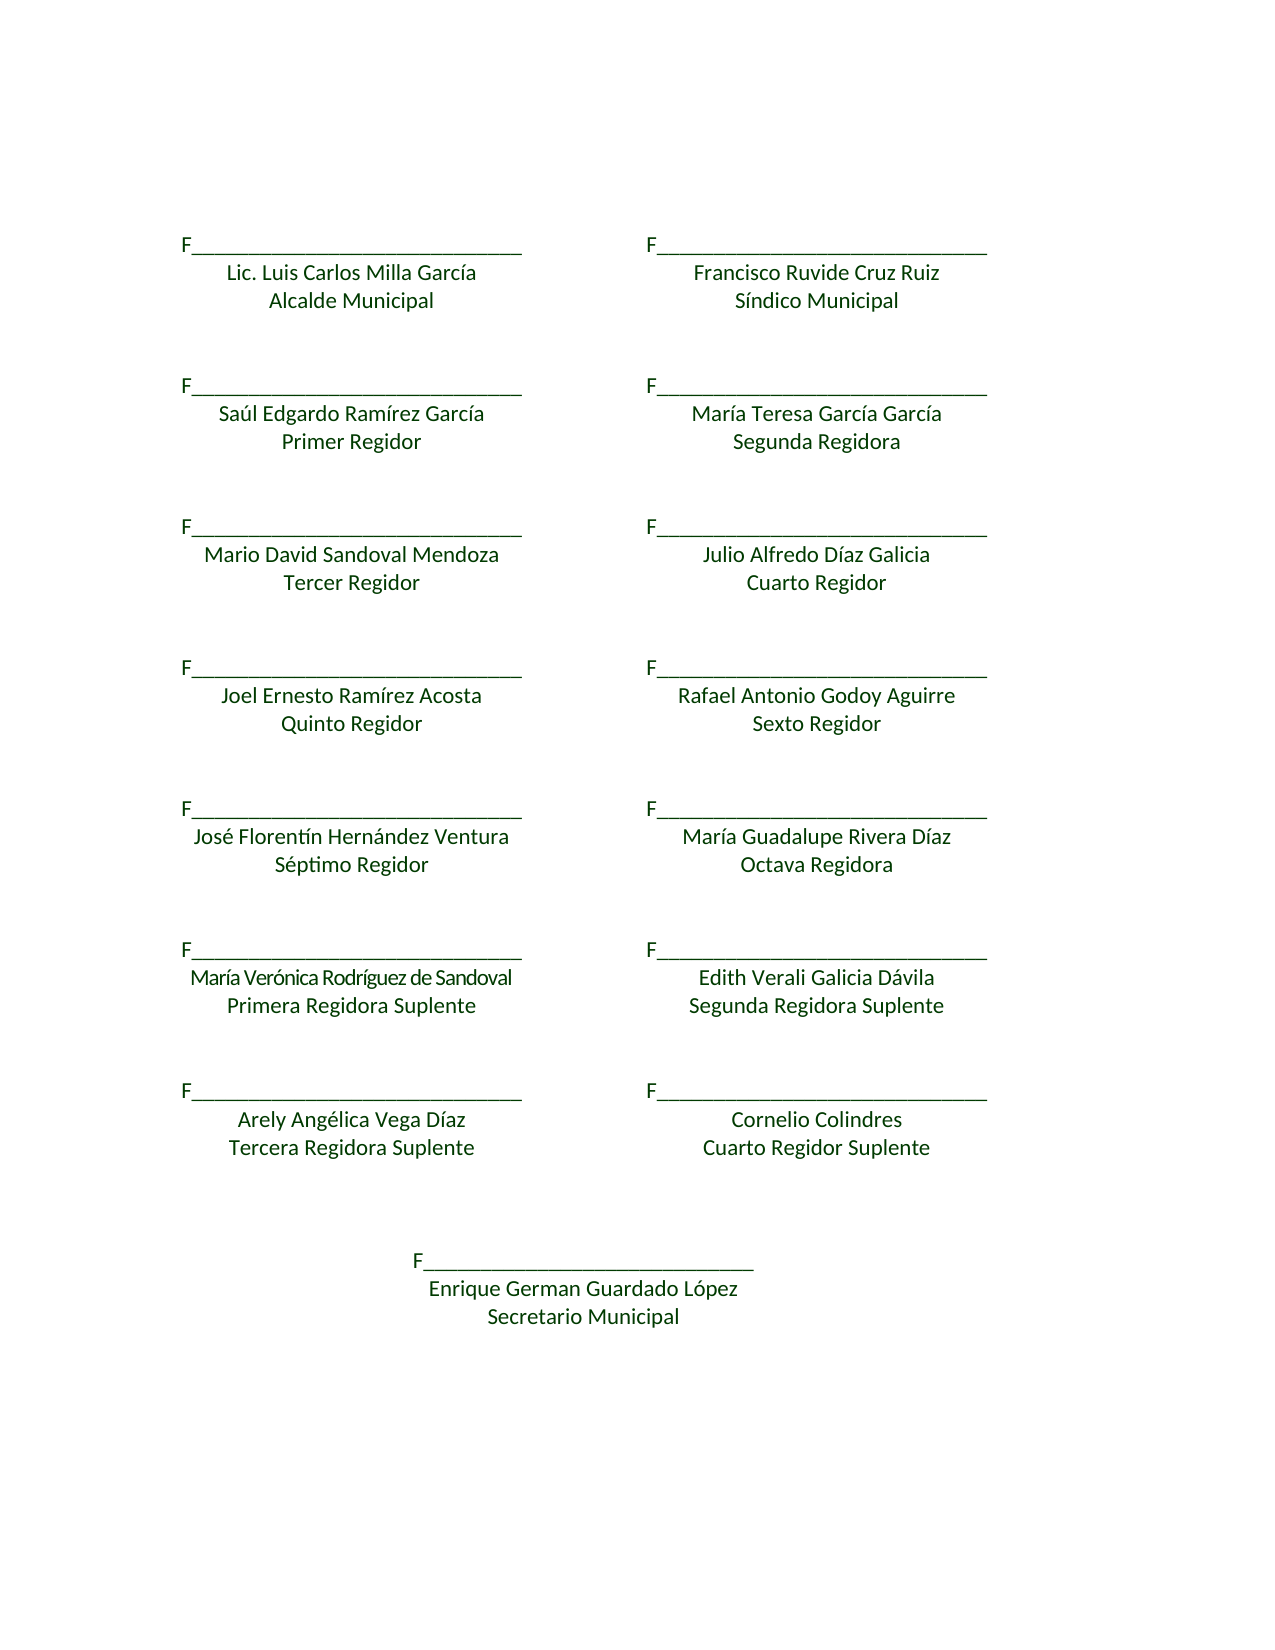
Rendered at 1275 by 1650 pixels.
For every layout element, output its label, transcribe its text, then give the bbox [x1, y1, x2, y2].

table_cell F_____________________________ Arely Angélica Vega Díaz Tercera Regidora Suplente [119, 1077, 584, 1245]
table_cell F_____________________________ Cornelio Colindres Cuarto Regidor Suplente [586, 1077, 1048, 1245]
table_cell F_____________________________ Edith Verali Galicia Dávila Segunda Regidora Suplente [586, 936, 1048, 1076]
table_cell F_____________________________ Saúl Edgardo Ramírez García Primer Regidor [119, 371, 584, 511]
table_cell F_____________________________ María Teresa García García Segunda Regidora [586, 371, 1048, 511]
table_cell F_____________________________ Mario David Sandoval Mendoza Tercer Regidor [119, 512, 584, 652]
table_cell F_____________________________ María Verónica Rodríguez de Sandoval Primera Regidora Suplente [119, 936, 584, 1076]
table_cell F_____________________________ Enrique German Guardado López Secretario Municipal [119, 1246, 1048, 1330]
table_cell F_____________________________ Julio Alfredo Díaz Galicia Cuarto Regidor [586, 512, 1048, 652]
table_cell F_____________________________ José Florentín Hernández Ventura Séptimo Regidor [119, 794, 584, 934]
table_cell F_____________________________ Rafael Antonio Godoy Aguirre Sexto Regidor [586, 653, 1048, 793]
table_header F_____________________________ Francisco Ruvide Cruz Ruiz Síndico Municipal [586, 230, 1048, 370]
table_header F_____________________________ Lic. Luis Carlos Milla García Alcalde Municipal [119, 230, 584, 370]
table_cell F_____________________________ Joel Ernesto Ramírez Acosta Quinto Regidor [119, 653, 584, 793]
table_cell F_____________________________ María Guadalupe Rivera Díaz Octava Regidora [586, 794, 1048, 934]
